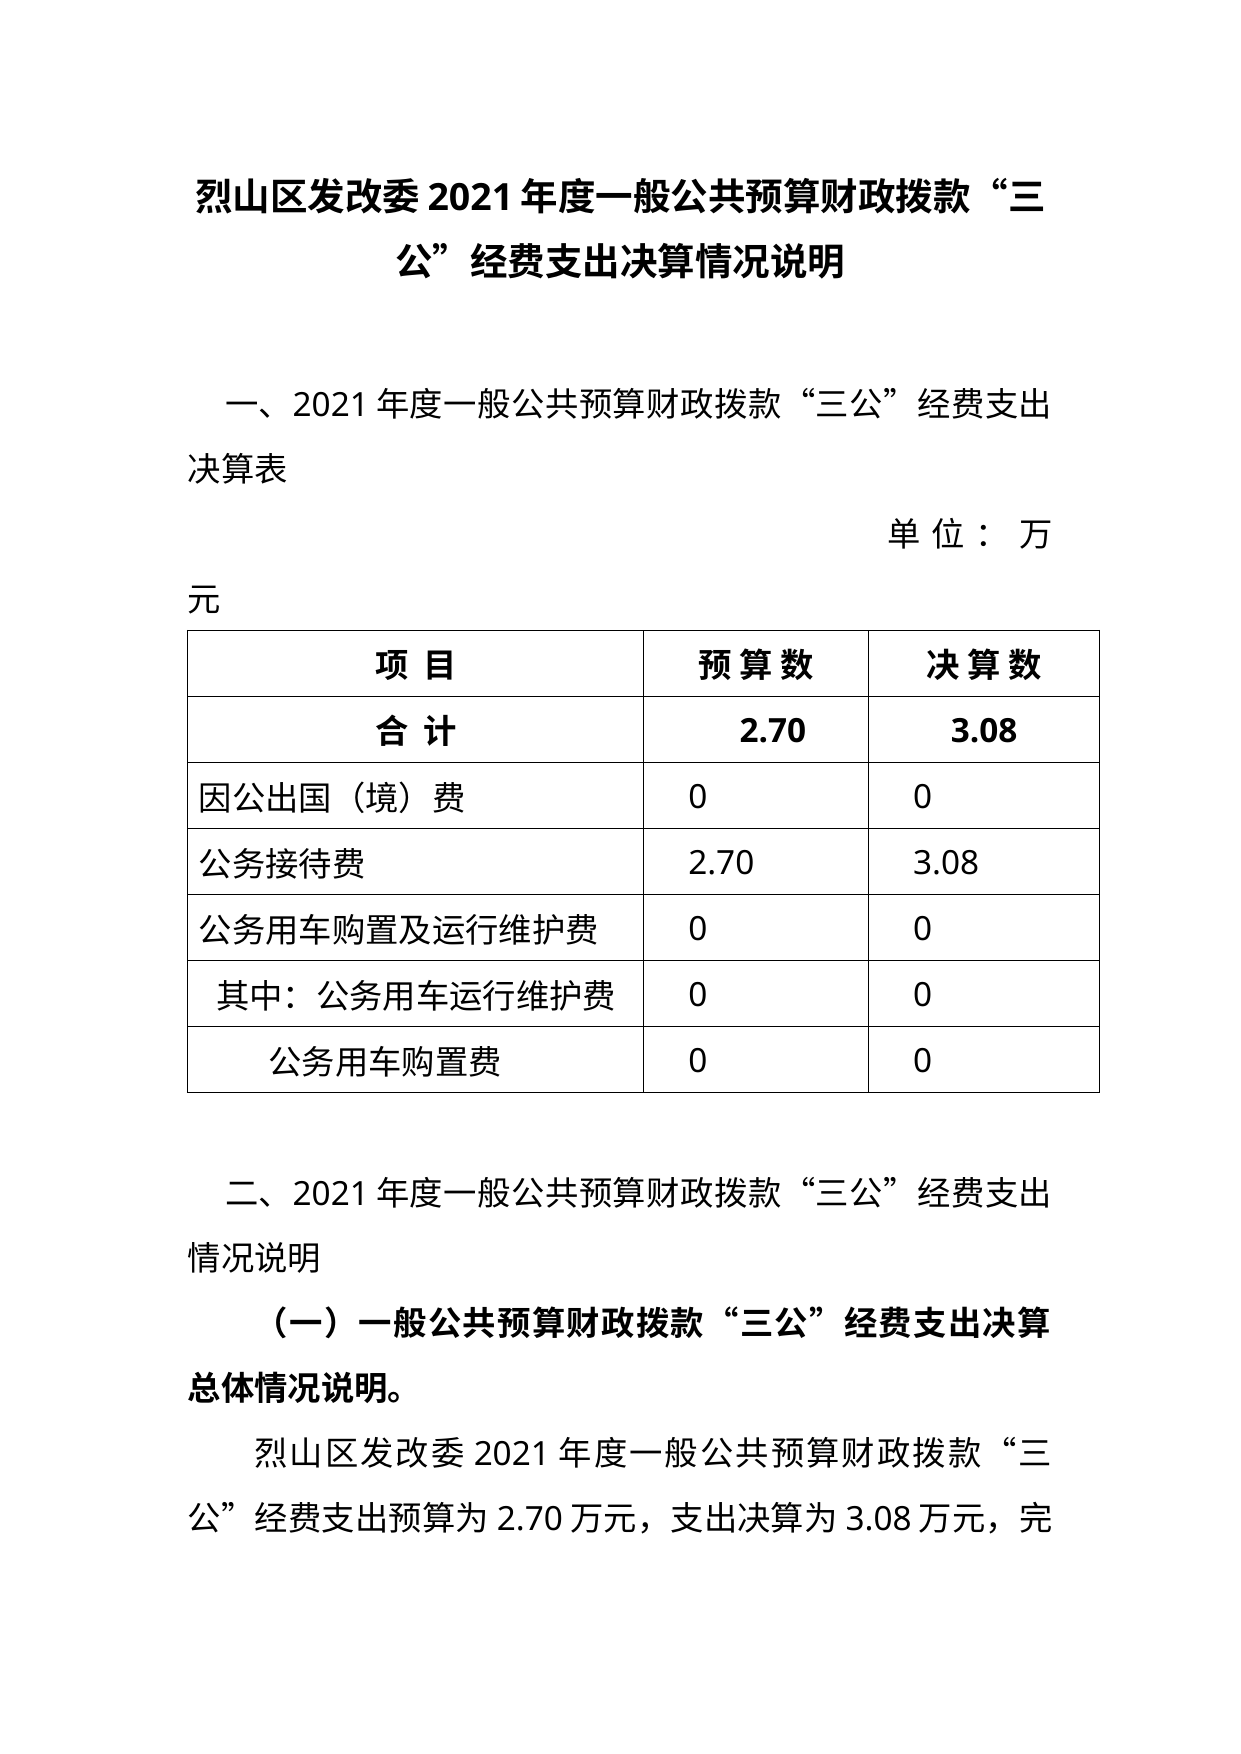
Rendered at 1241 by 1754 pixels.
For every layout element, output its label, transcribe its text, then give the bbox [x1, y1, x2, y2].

table_cell 公务接待费 [188, 829, 643, 894]
text 单位：万元 [187, 500, 1053, 630]
table_header 项 目 [188, 631, 643, 696]
table_header 决 算 数 [869, 631, 1099, 696]
table_cell 0 [869, 895, 1099, 960]
table_cell 0 [644, 763, 868, 828]
text 二、2021年度一般公共预算财政拨款“三公”经费支出情况说明 [187, 1158, 1053, 1288]
table_cell 公务用车购置及运行维护费 [188, 895, 643, 960]
table_cell 0 [644, 895, 868, 960]
table_cell 3.08 [869, 829, 1099, 894]
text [187, 1418, 1053, 1548]
table_cell 0 [644, 961, 868, 1026]
text （一）一般公共预算财政拨款“三公”经费支出决算总体情况说明。 [187, 1288, 1053, 1418]
table_cell 因公出国（境）费 [188, 763, 643, 828]
table_cell 0 [644, 1027, 868, 1092]
table_cell 公务用车购置费 [188, 1027, 643, 1092]
table_cell 0 [869, 763, 1099, 828]
text 一、2021年度一般公共预算财政拨款“三公”经费支出决算表 [187, 370, 1053, 500]
table_cell 2.70 [644, 829, 868, 894]
table_header 预 算 数 [644, 631, 868, 696]
table_cell 2.70 [644, 697, 868, 762]
table_cell 0 [869, 961, 1099, 1026]
table_cell 0 [869, 1027, 1099, 1092]
text 烈山区发改委2021年度一般公共预算财政拨款“三公”经费支出决算情况说明 [187, 162, 1053, 292]
table_cell 其中：公务用车运行维护费 [188, 961, 643, 1026]
table_cell 合 计 [188, 697, 643, 762]
table_cell 3.08 [869, 697, 1099, 762]
